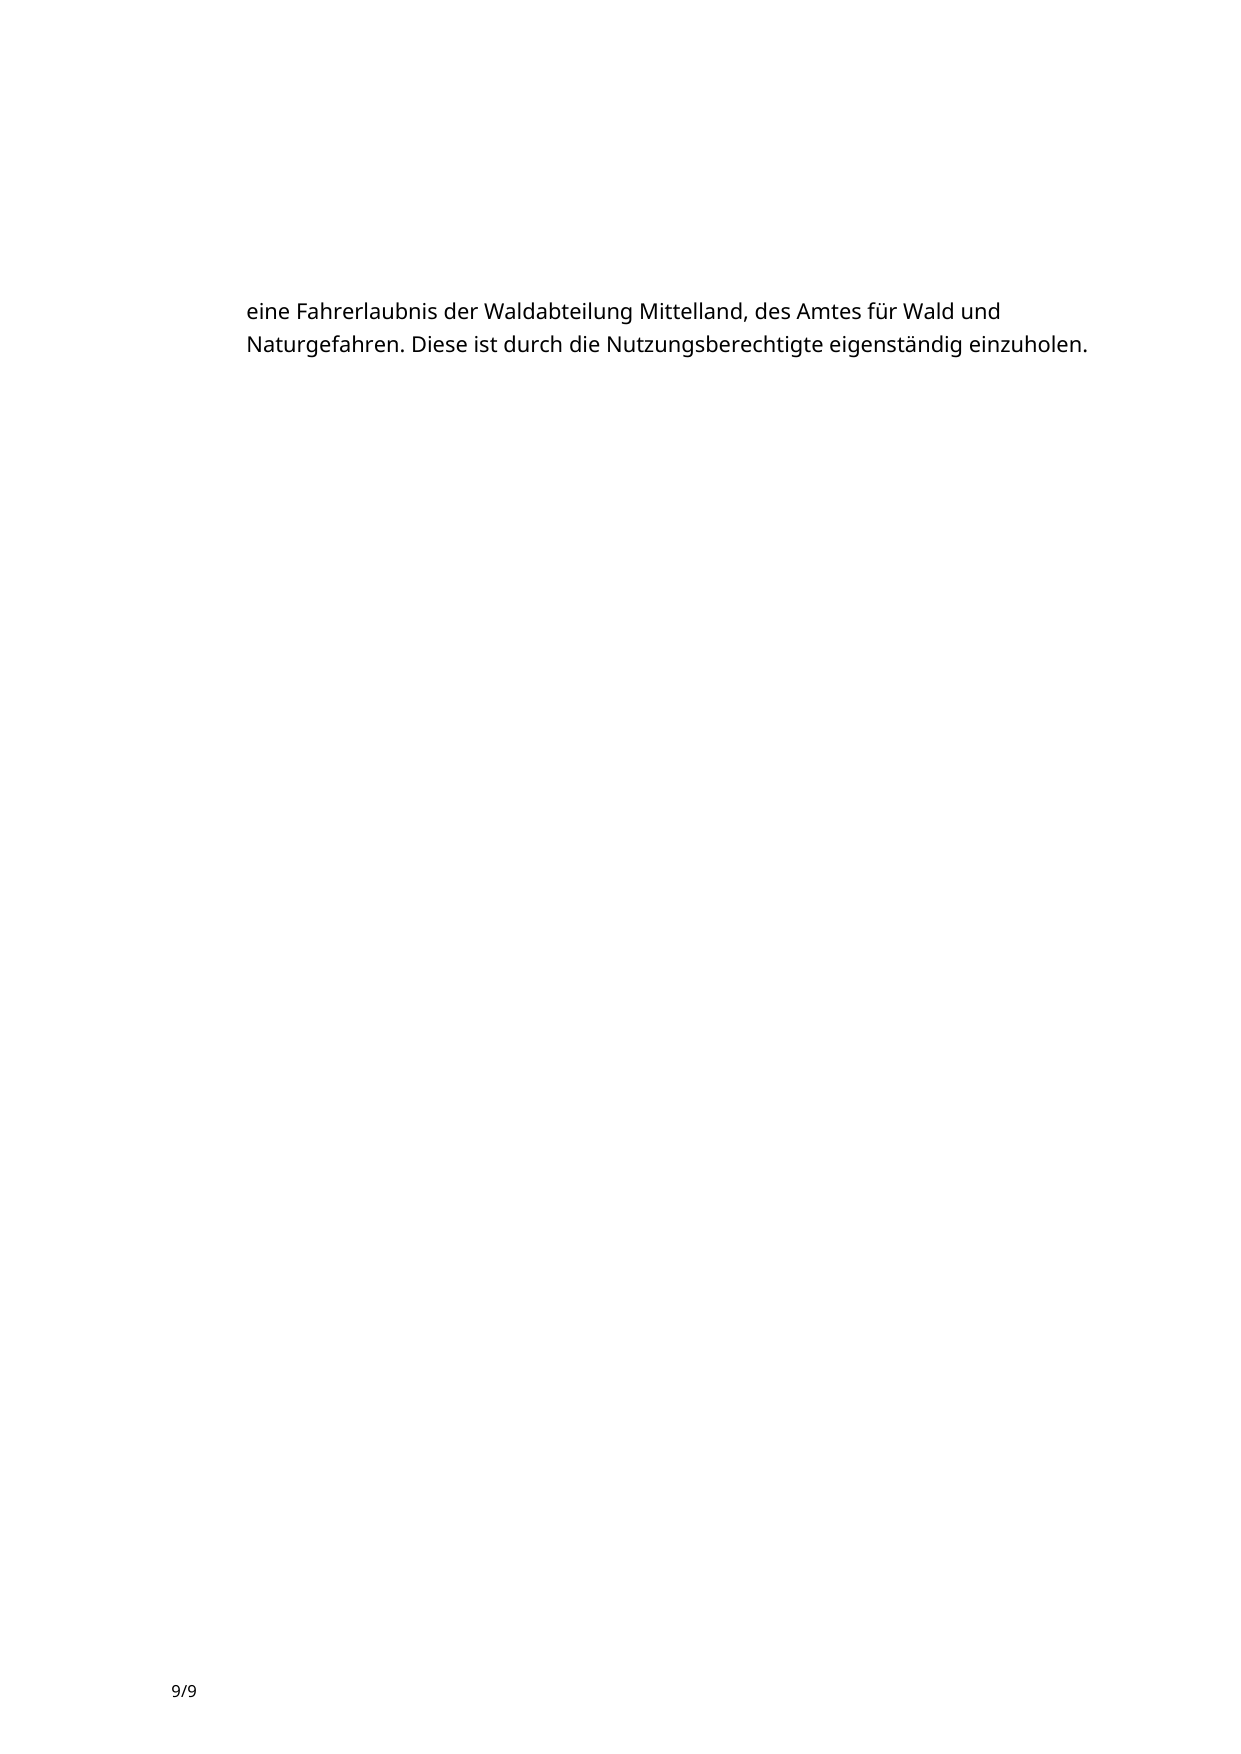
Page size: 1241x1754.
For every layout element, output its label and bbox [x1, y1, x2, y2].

list [209, 292, 1092, 359]
